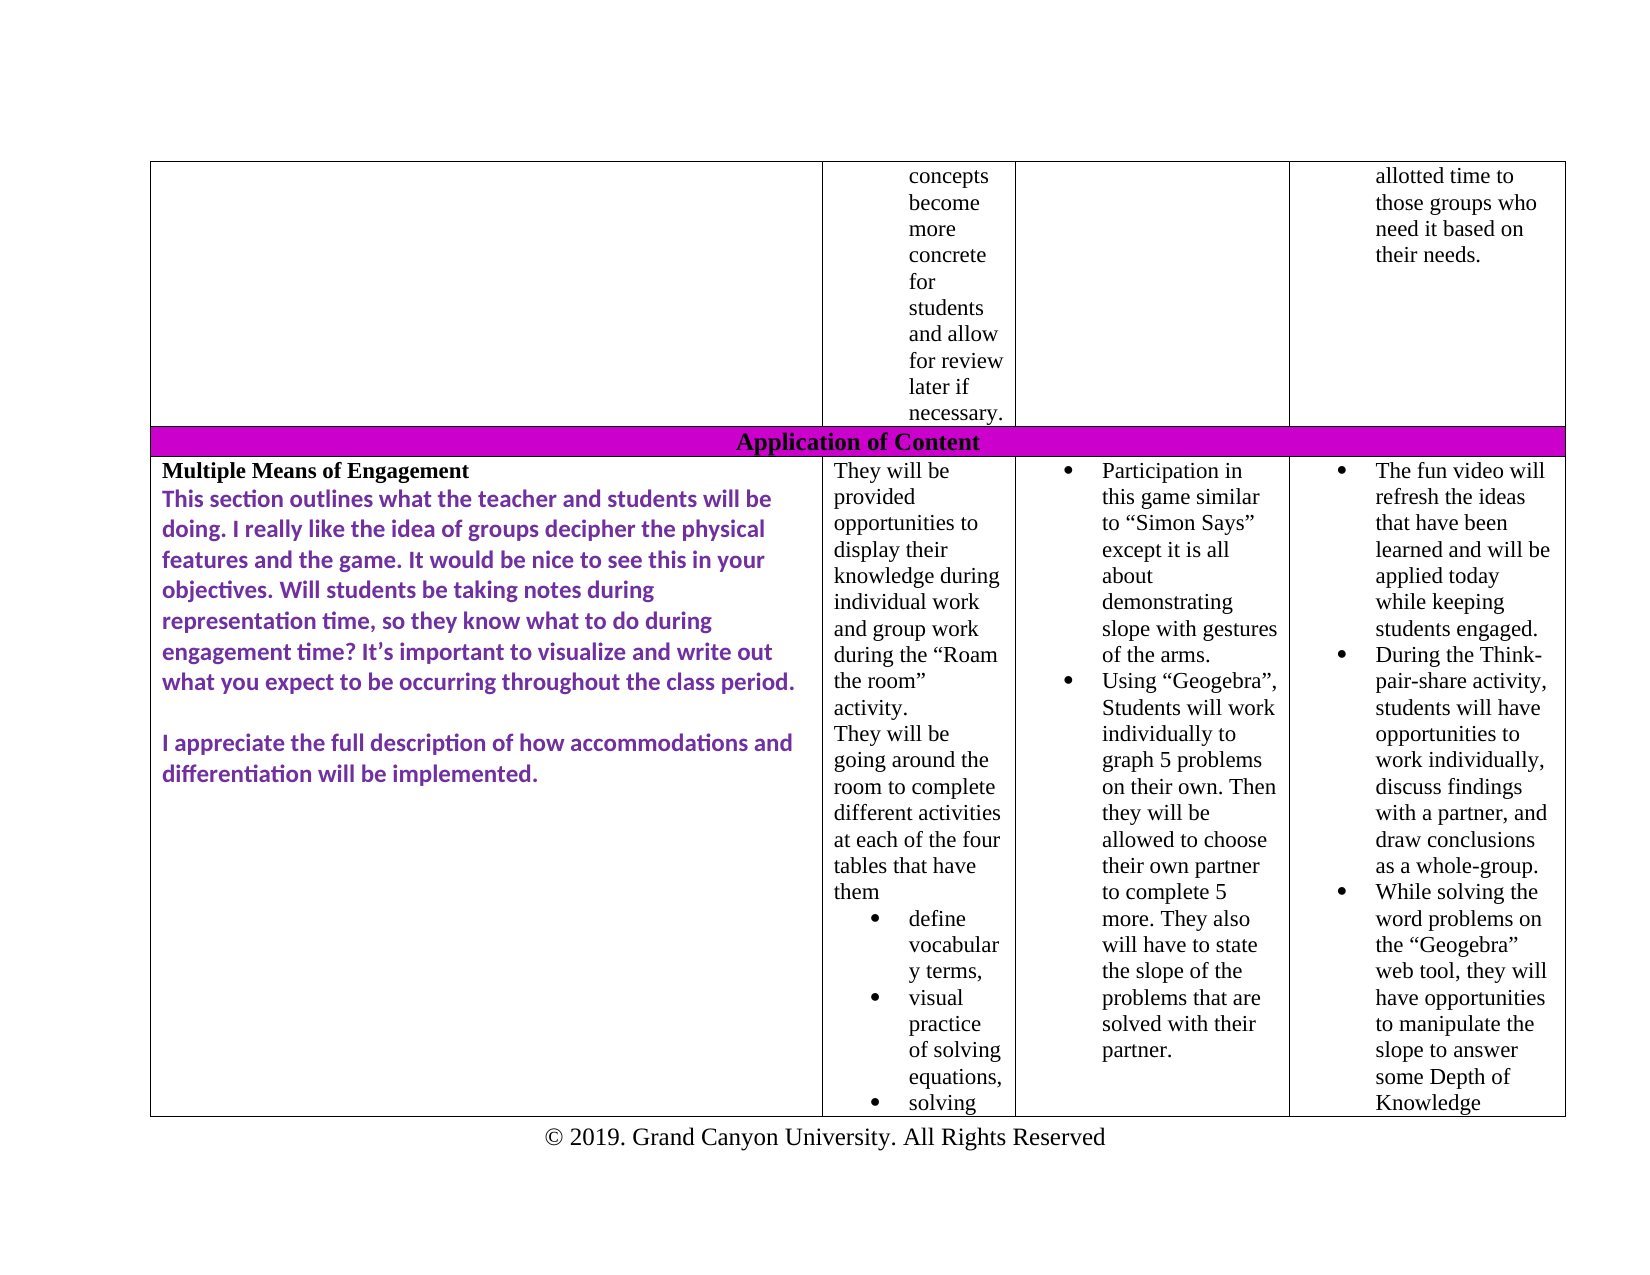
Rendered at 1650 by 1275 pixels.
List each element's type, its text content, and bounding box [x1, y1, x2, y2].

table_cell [823, 457, 1015, 1116]
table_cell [1016, 162, 1289, 426]
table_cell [1290, 162, 1565, 426]
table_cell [823, 162, 1015, 426]
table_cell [1290, 457, 1565, 1116]
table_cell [151, 162, 822, 426]
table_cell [151, 457, 822, 1116]
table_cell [1016, 457, 1289, 1116]
table_cell Application of Content [151, 427, 1565, 456]
